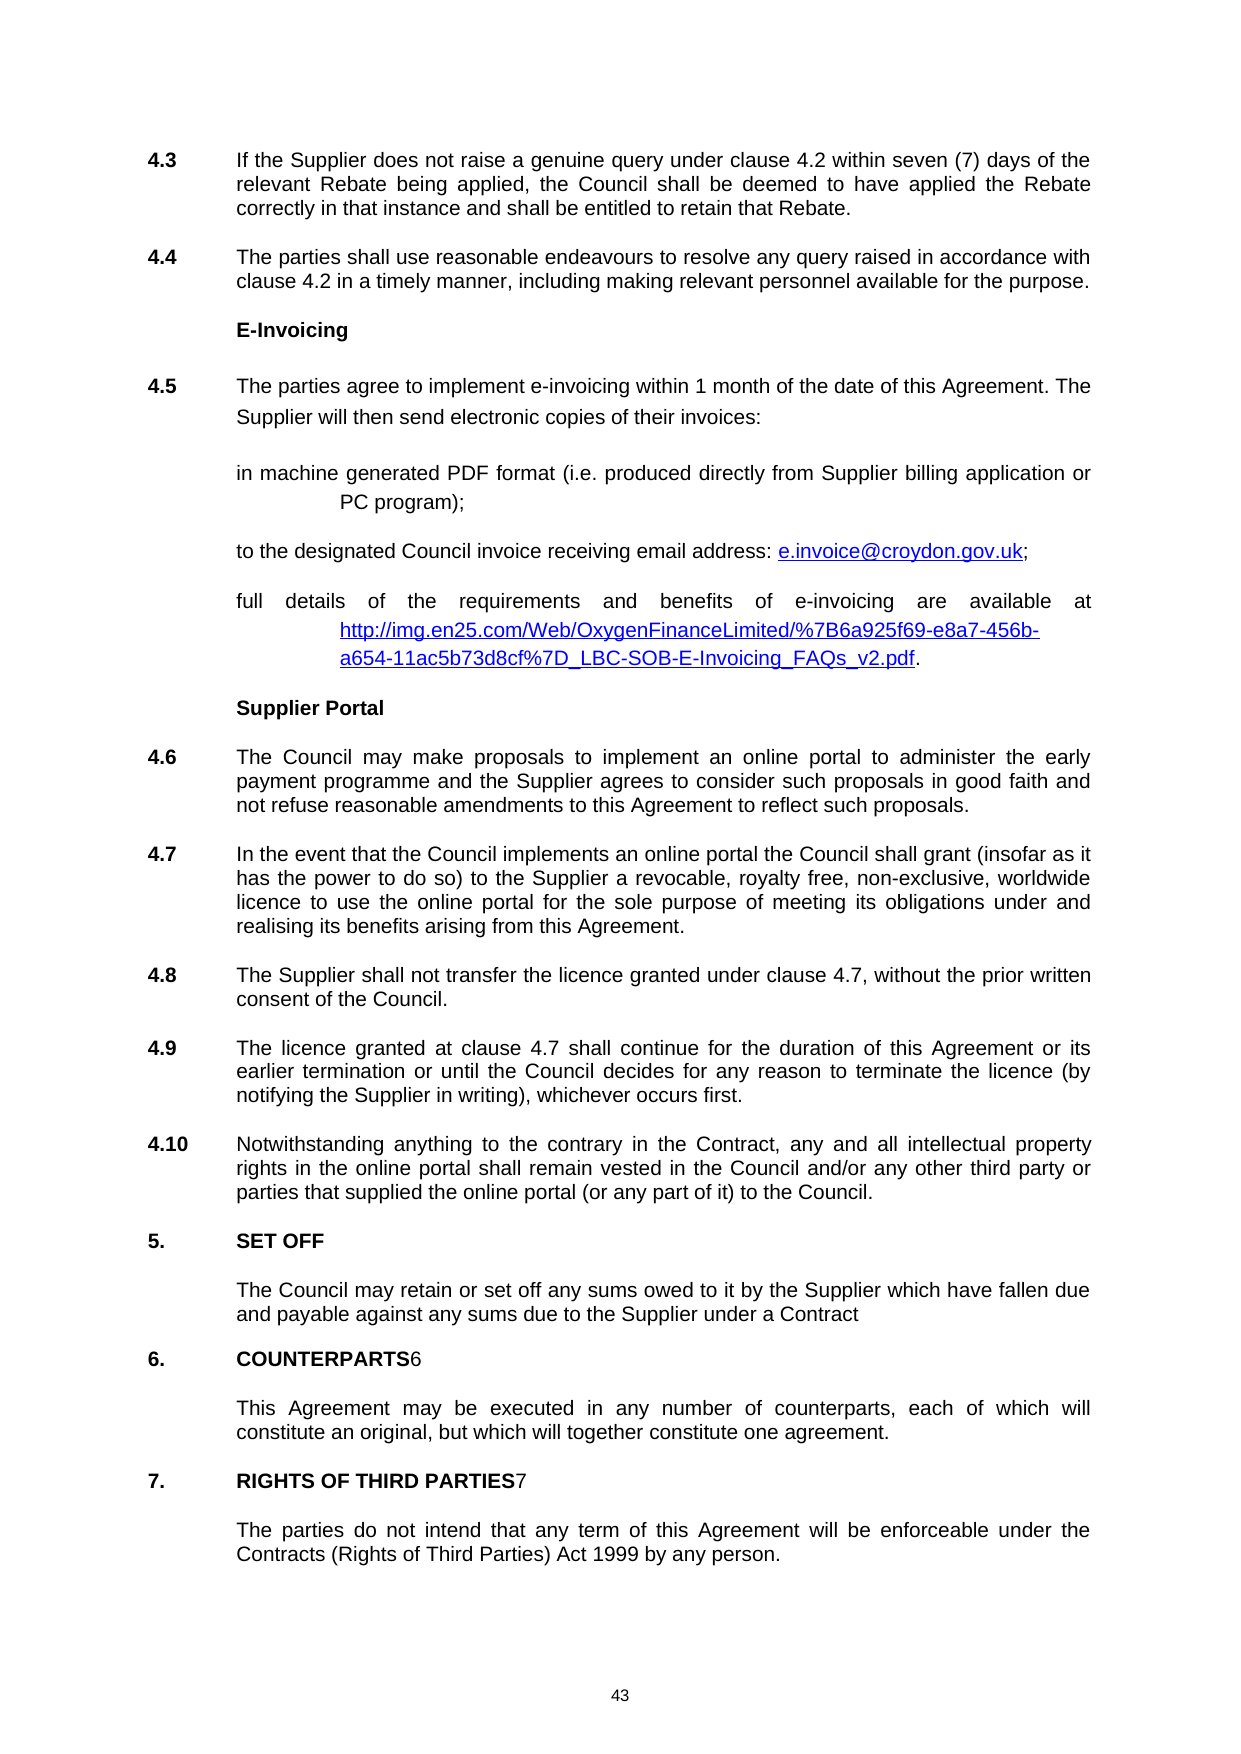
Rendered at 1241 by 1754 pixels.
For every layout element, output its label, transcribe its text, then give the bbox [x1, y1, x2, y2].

list to the designated Council invoice receiving email address: e.invoice@croydon.gov.uk; [236, 539, 1093, 563]
text Supplier Portal [236, 696, 1093, 720]
list The licence granted at clause 4.7 shall continue for the duration of this Agreement or its earlier termination or until the Council decides for any reason to terminate the licence (by notifying the Supplier in writing), whichever occurs first. [148, 1035, 1093, 1107]
list The parties shall use reasonable endeavours to resolve any query raised in accordance with clause 4.2 in a timely manner, including making relevant personnel available for the purpose. [148, 244, 1093, 292]
list full details of the requirements and benefits of e-invoicing are available at http://img.en25.com/Web/OxygenFinanceLimited/%7B6a925f69-e8a7-456b-a654-11ac5b73d8cf%7D_LBC-SOB-E-Invoicing_FAQs_v2.pdf. [236, 589, 1093, 670]
list In the event that the Council implements an online portal the Council shall grant (insofar as it has the power to do so) to the Supplier a revocable, royalty free, non-exclusive, worldwide licence to use the online portal for the sole purpose of meeting its obligations under and realising its benefits arising from this Agreement. [148, 842, 1093, 937]
list The Council may make proposals to implement an online portal to administer the early payment programme and the Supplier agrees to consider such proposals in good faith and not refuse reasonable amendments to this Agreement to reflect such proposals. [148, 745, 1093, 817]
text The parties do not intend that any term of this Agreement will be enforceable under the Contracts (Rights of Third Parties) Act 1999 by any person. [236, 1518, 1093, 1566]
list If the Supplier does not raise a genuine query under clause 4.2 within seven (7) days of the relevant Rebate being applied, the Council shall be deemed to have applied the Rebate correctly in that instance and shall be entitled to retain that Rebate. [148, 148, 1093, 219]
list in machine generated PDF format (i.e. produced directly from Supplier billing application or PC program); [236, 461, 1093, 513]
text The Council may retain or set off any sums owed to it by the Supplier which have fallen due and payable against any sums due to the Supplier under a Contract [236, 1278, 1093, 1326]
list The parties agree to implement e-invoicing within 1 month of the date of this Agreement. The Supplier will then send electronic copies of their invoices: [148, 373, 1093, 429]
list Notwithstanding anything to the contrary in the Contract, any and all intellectual property rights in the online portal shall remain vested in the Council and/or any other third party or parties that supplied the online portal (or any part of it) to the Council. [148, 1132, 1093, 1204]
list The Supplier shall not transfer the licence granted under clause 4.7, without the prior written consent of the Council. [148, 962, 1093, 1010]
text E-Invoicing [236, 317, 1093, 341]
text This Agreement may be executed in any number of counterparts, each of which will constitute an original, but which will together constitute one agreement. [236, 1396, 1093, 1444]
list SET OFF [148, 1229, 1093, 1253]
